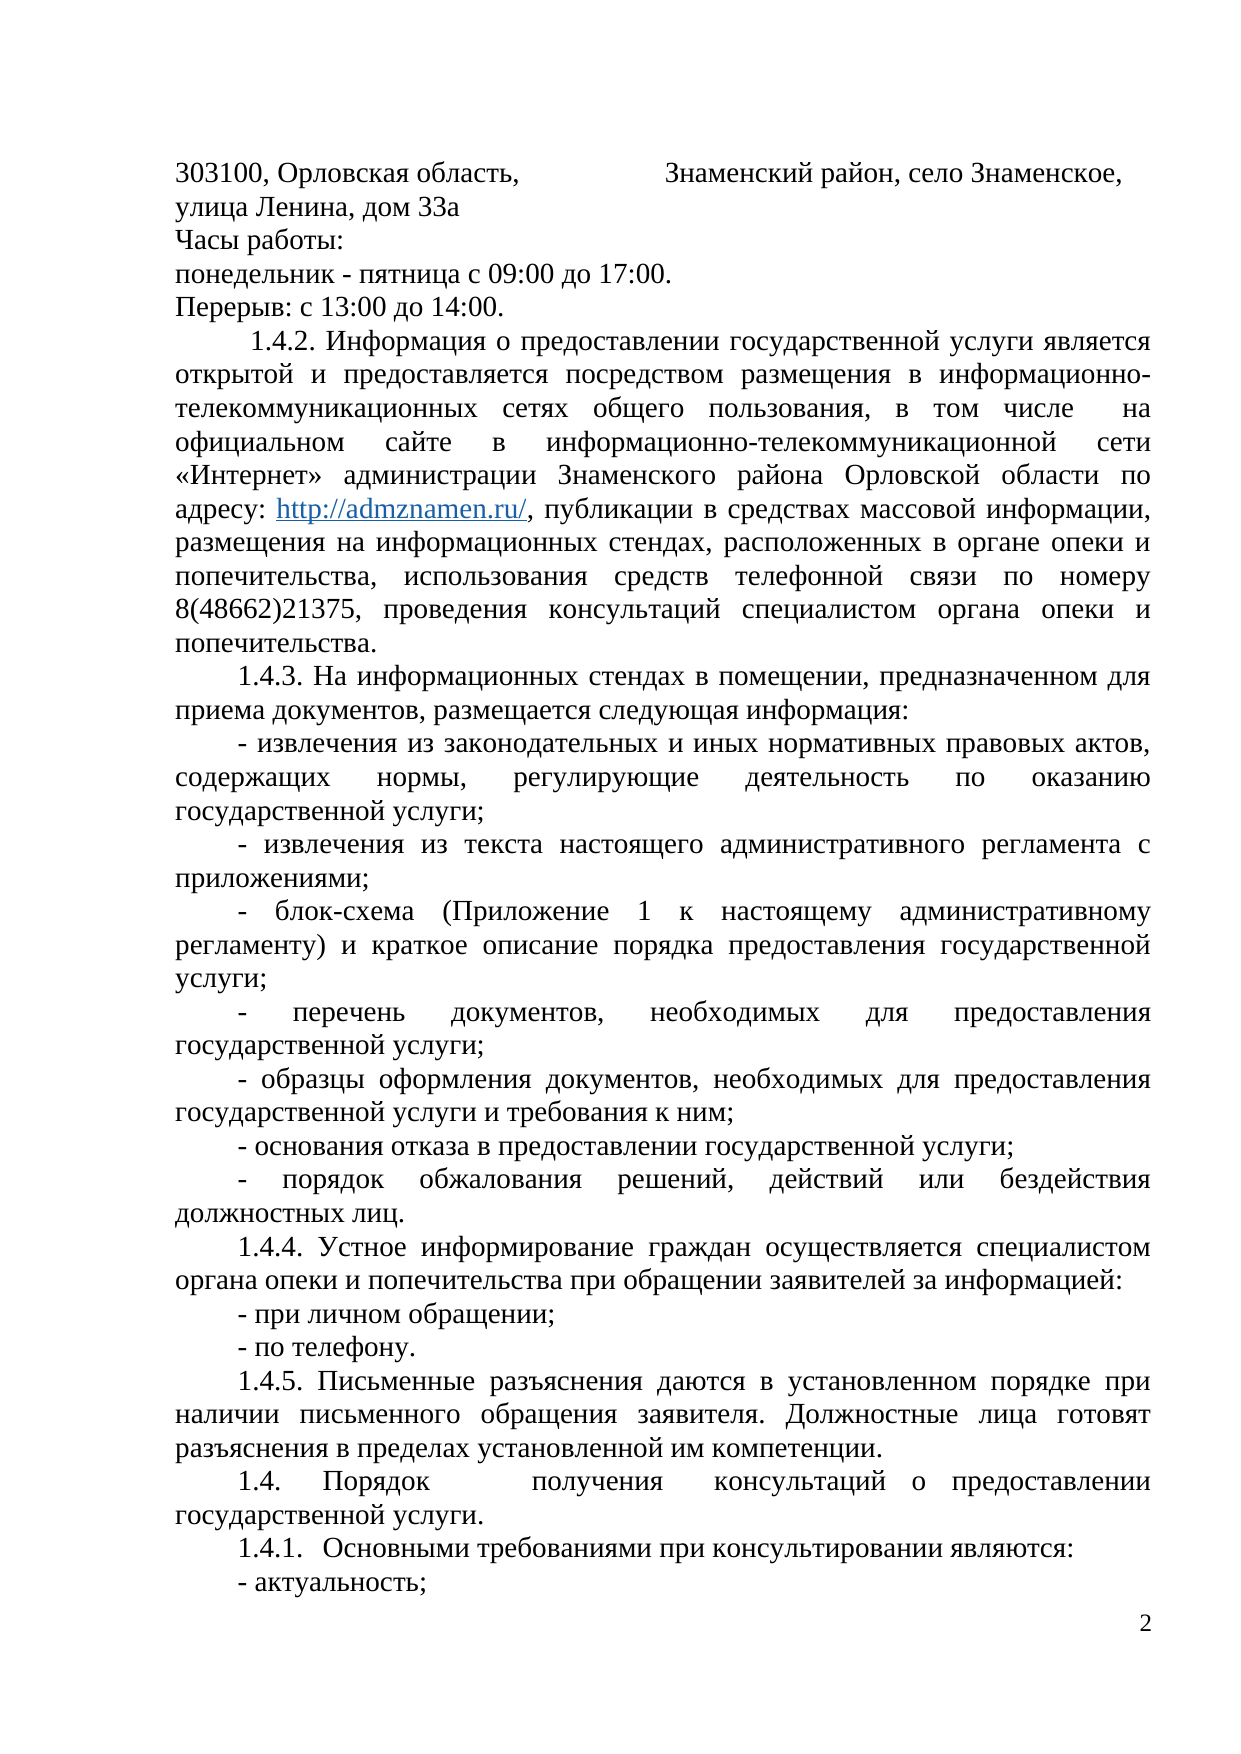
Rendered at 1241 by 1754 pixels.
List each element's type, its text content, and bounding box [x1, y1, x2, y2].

text 303100, Орловская область, Знаменский район, село Знаменское, улица Ленина, дом 33а [460, 155, 1152, 222]
text понедельник - пятница с 09:00 до 17:00. [175, 256, 1152, 289]
text - извлечения из текста настоящего административного регламента с приложениями; [175, 826, 1152, 893]
text 1.4.2. Информация о предоставлении государственной услуги является открытой и предоставляется посредством размещения в информационно-телекоммуникационных сетях общего пользования, в том числе на официальном сайте в информационно-телекоммуникационной сети «Интернет» администрации Знаменского района Орловской области по адресу: http://admznamen.ru/, публикации в средствах массовой информации, размещения на информационных стендах, расположенных в органе опеки и попечительства, использования средств телефонной связи по номеру 8(48662)21375, проведения консультаций специалистом органа опеки и попечительства. [175, 323, 1152, 658]
text - образцы оформления документов, необходимых для предоставления государственной услуги и требования к ним; [175, 1061, 1152, 1128]
text Перерыв: с 13:00 до 14:00. [175, 289, 1152, 323]
text 1.4.4. Устное информирование граждан осуществляется специалистом органа опеки и попечительства при обращении заявителей за информацией: [175, 1229, 1152, 1296]
text Часы работы: [175, 222, 1152, 256]
list Основными требованиями при консультировании являются: [175, 1531, 1152, 1564]
text - блок-схема (Приложение 1 к настоящему административному регламенту) и краткое описание порядка предоставления государственной услуги; [175, 893, 1152, 994]
text - по телефону. [175, 1329, 1152, 1363]
text - при личном обращении; [175, 1296, 1152, 1329]
text - порядок обжалования решений, действий или бездействия должностных лиц. [175, 1162, 1152, 1229]
text - основания отказа в предоставлении государственной услуги; [175, 1128, 1152, 1162]
list Порядок получения консультаций о предоставлении государственной услуги. [175, 1463, 1152, 1531]
text - актуальность; [175, 1564, 1152, 1598]
text - извлечения из законодательных и иных нормативных правовых актов, содержащих нормы, регулирующие деятельность по оказанию государственной услуги; [175, 726, 1152, 826]
text - перечень документов, необходимых для предоставления государственной услуги; [175, 994, 1152, 1061]
text 1.4.3. На информационных стендах в помещении, предназначенном для приема документов, размещается следующая информация: [175, 658, 1152, 726]
text 1.4.5. Письменные разъяснения даются в установленном порядке при наличии письменного обращения заявителя. Должностные лица готовят разъяснения в пределах установленной им компетенции. [175, 1363, 1152, 1463]
